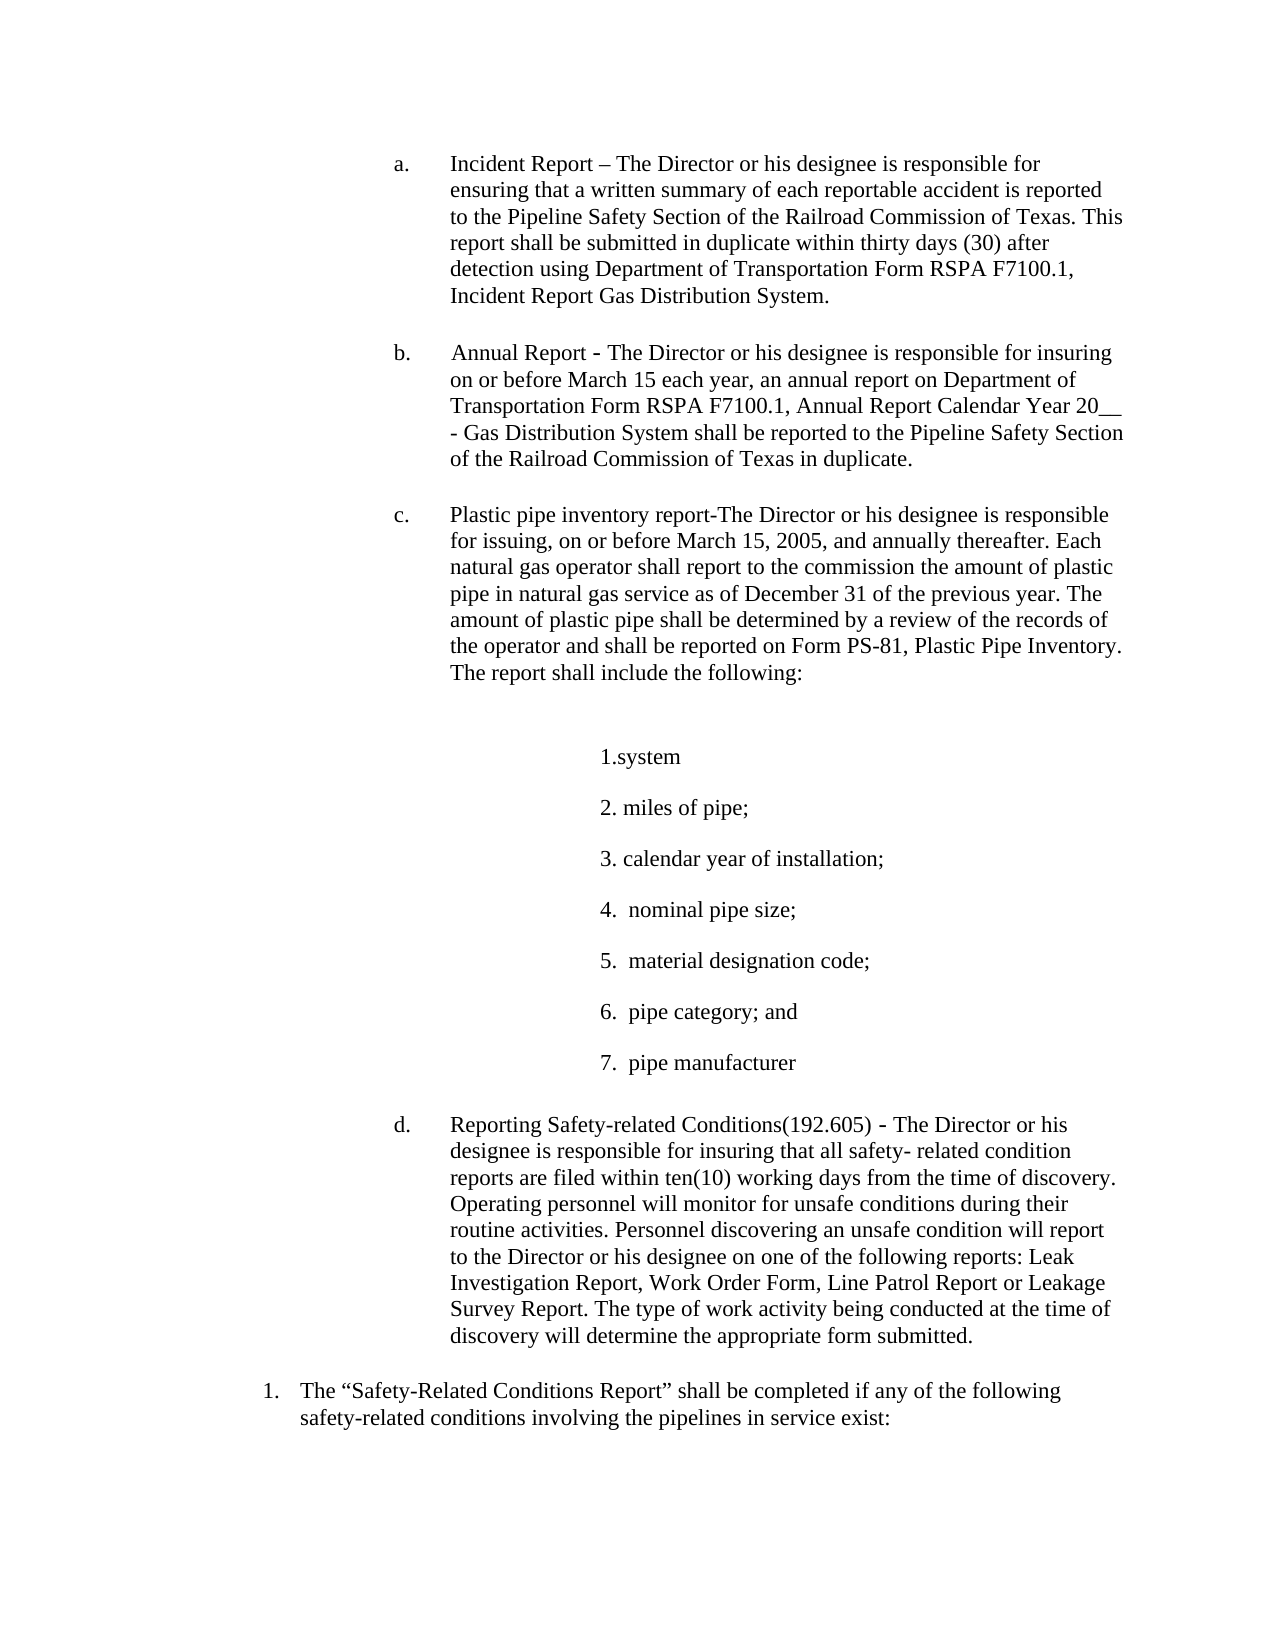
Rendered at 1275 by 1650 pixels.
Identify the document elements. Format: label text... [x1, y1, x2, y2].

text c. Plastic pipe inventory report-The Director or his designee is responsible for issuing, on or before March 15, 2005, and annually thereafter. Each natural gas operator shall report to the commission the amount of plastic pipe in natural gas service as of December 31 of the previous year. The amount of plastic pipe shall be determined by a review of the records of the operator and shall be reported on Form PS-81, Plastic Pipe Inventory. The report shall include the following: [394, 501, 1125, 685]
list Incident Report – The Director or his designee is responsible for ensuring that a written summary of each reportable accident is reported to the Pipeline Safety Section of the Railroad Commission of Texas. This report shall be submitted in duplicate within thirty days (30) after detection using Department of Transportation Form RSPA F7100.1, Incident Report Gas Distribution System. [394, 150, 1125, 308]
text d. Reporting Safety-related Conditions(192.605) - The Director or his designee is responsible for insuring that all safety- related condition reports are filed within ten(10) working days from the time of discovery. Operating personnel will monitor for unsafe conditions during their routine activities. Personnel discovering an unsafe condition will report to the Director or his designee on one of the following reports: Leak Investigation Report, Work Order Form, Line Patrol Report or Leakage Survey Report. The type of work activity being conducted at the time of discovery will determine the appropriate form submitted. [394, 1109, 1125, 1348]
text 2. miles of pipe; [525, 794, 1125, 820]
text 4. nominal pipe size; [525, 896, 1125, 922]
text 5. material designation code; [525, 947, 1125, 973]
text 6. pipe category; and [525, 998, 1125, 1024]
text 3. calendar year of installation; [525, 845, 1125, 871]
list The “Safety-Related Conditions Report” shall be completed if any of the following safety-related conditions involving the pipelines in service exist: [262, 1377, 1125, 1430]
text 7. pipe manufacturer [525, 1049, 1125, 1076]
text b. Annual Report - The Director or his designee is responsible for insuring on or before March 15 each year, an annual report on Department of Transportation Form RSPA F7100.1, Annual Report Calendar Year 20__ - Gas Distribution System shall be reported to the Pipeline Safety Section of the Railroad Commission of Texas in duplicate. [394, 337, 1125, 471]
text 1.system [525, 743, 1125, 769]
